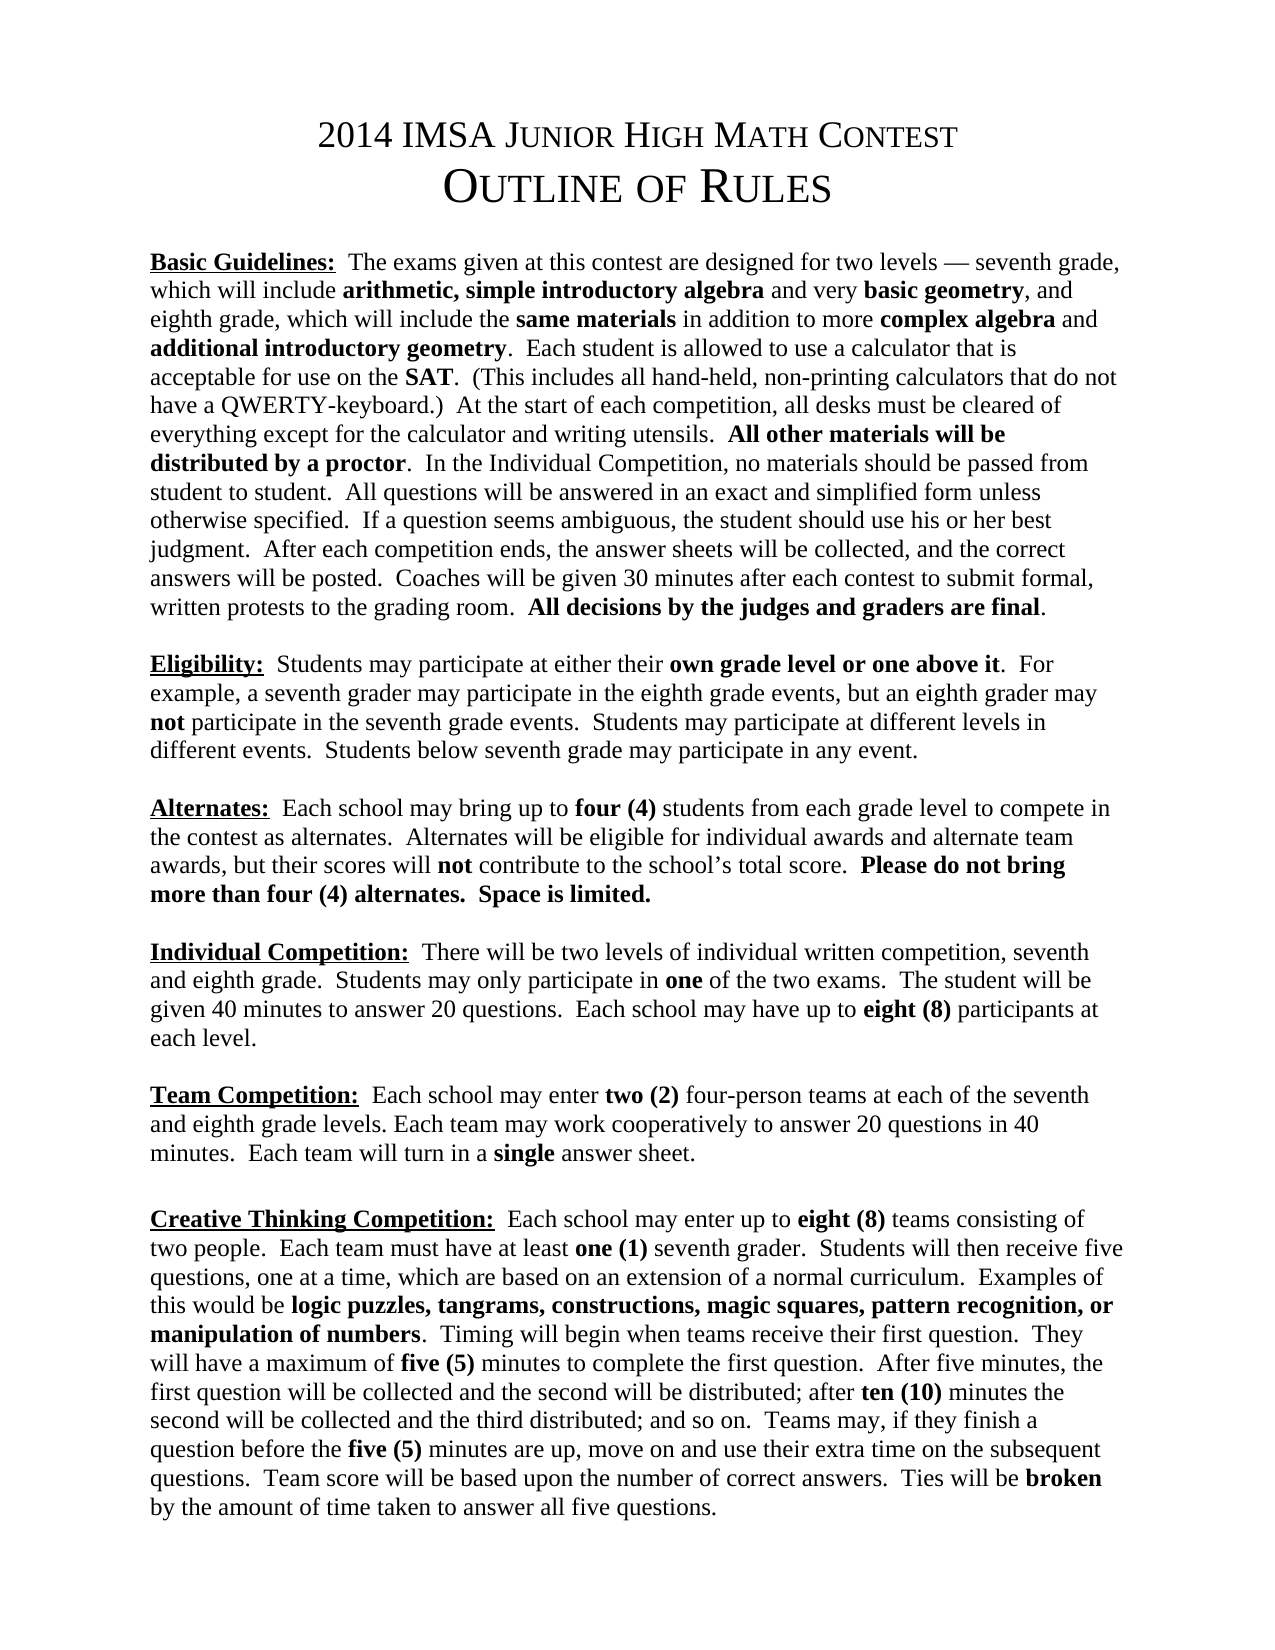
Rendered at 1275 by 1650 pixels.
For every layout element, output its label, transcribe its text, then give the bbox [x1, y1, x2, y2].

text Individual Competition: There will be two levels of individual written competition, seventh and eighth grade. Students may only participate in one of the two exams. The student will be given 40 minutes to answer 20 questions. Each school may have up to eight (8) participants at each level. [150, 937, 1125, 1052]
text Alternates: Each school may bring up to four (4) students from each grade level to compete in the contest as alternates. Alternates will be eligible for individual awards and alternate team awards, but their scores will not contribute to the school’s total score. Please do not bring more than four (4) alternates. Space is limited. [150, 793, 1125, 908]
text Outline of Rules [150, 156, 1125, 213]
text Creative Thinking Competition: Each school may enter up to eight (8) teams consisting of two people. Each team must have at least one (1) seventh grader. Students will then receive five questions, one at a time, which are based on an extension of a normal curriculum. Examples of this would be logic puzzles, tangrams, constructions, magic squares, pattern recognition, or manipulation of numbers. Timing will begin when teams receive their first question. They will have a maximum of five (5) minutes to complete the first question. After five minutes, the first question will be collected and the second will be distributed; after ten (10) minutes the second will be collected and the third distributed; and so on. Teams may, if they finish a question before the five (5) minutes are up, move on and use their extra time on the subsequent questions. Team score will be based upon the number of correct answers. Ties will be broken by the amount of time taken to answer all five questions. [150, 1204, 1125, 1520]
text Team Competition: Each school may enter two (2) four-person teams at each of the seventh and eighth grade levels. Each team may work cooperatively to answer 20 questions in 40 minutes. Each team will turn in a single answer sheet. [150, 1080, 1125, 1167]
text Basic Guidelines: The exams given at this contest are designed for two levels — seventh grade, which will include arithmetic, simple introductory algebra and very basic geometry, and eighth grade, which will include the same materials in addition to more complex algebra and additional introductory geometry. Each student is allowed to use a calculator that is acceptable for use on the SAT. (This includes all hand-held, non-printing calculators that do not have a QWERTY-keyboard.) At the start of each competition, all desks must be cleared of everything except for the calculator and writing utensils. All other materials will be distributed by a proctor. In the Individual Competition, no materials should be passed from student to student. All questions will be answered in an exact and simplified form unless otherwise specified. If a question seems ambiguous, the student should use his or her best judgment. After each competition ends, the answer sheets will be collected, and the correct answers will be posted. Coaches will be given 30 minutes after each contest to submit formal, written protests to the grading room. All decisions by the judges and graders are final. [150, 247, 1125, 620]
text 2014 IMSA Junior High Math Contest [150, 112, 1125, 156]
text Eligibility: Students may participate at either their own grade level or one above it. For example, a seventh grader may participate in the eighth grade events, but an eighth grader may not participate in the seventh grade events. Students may participate at different levels in different events. Students below seventh grade may participate in any event. [150, 649, 1125, 764]
